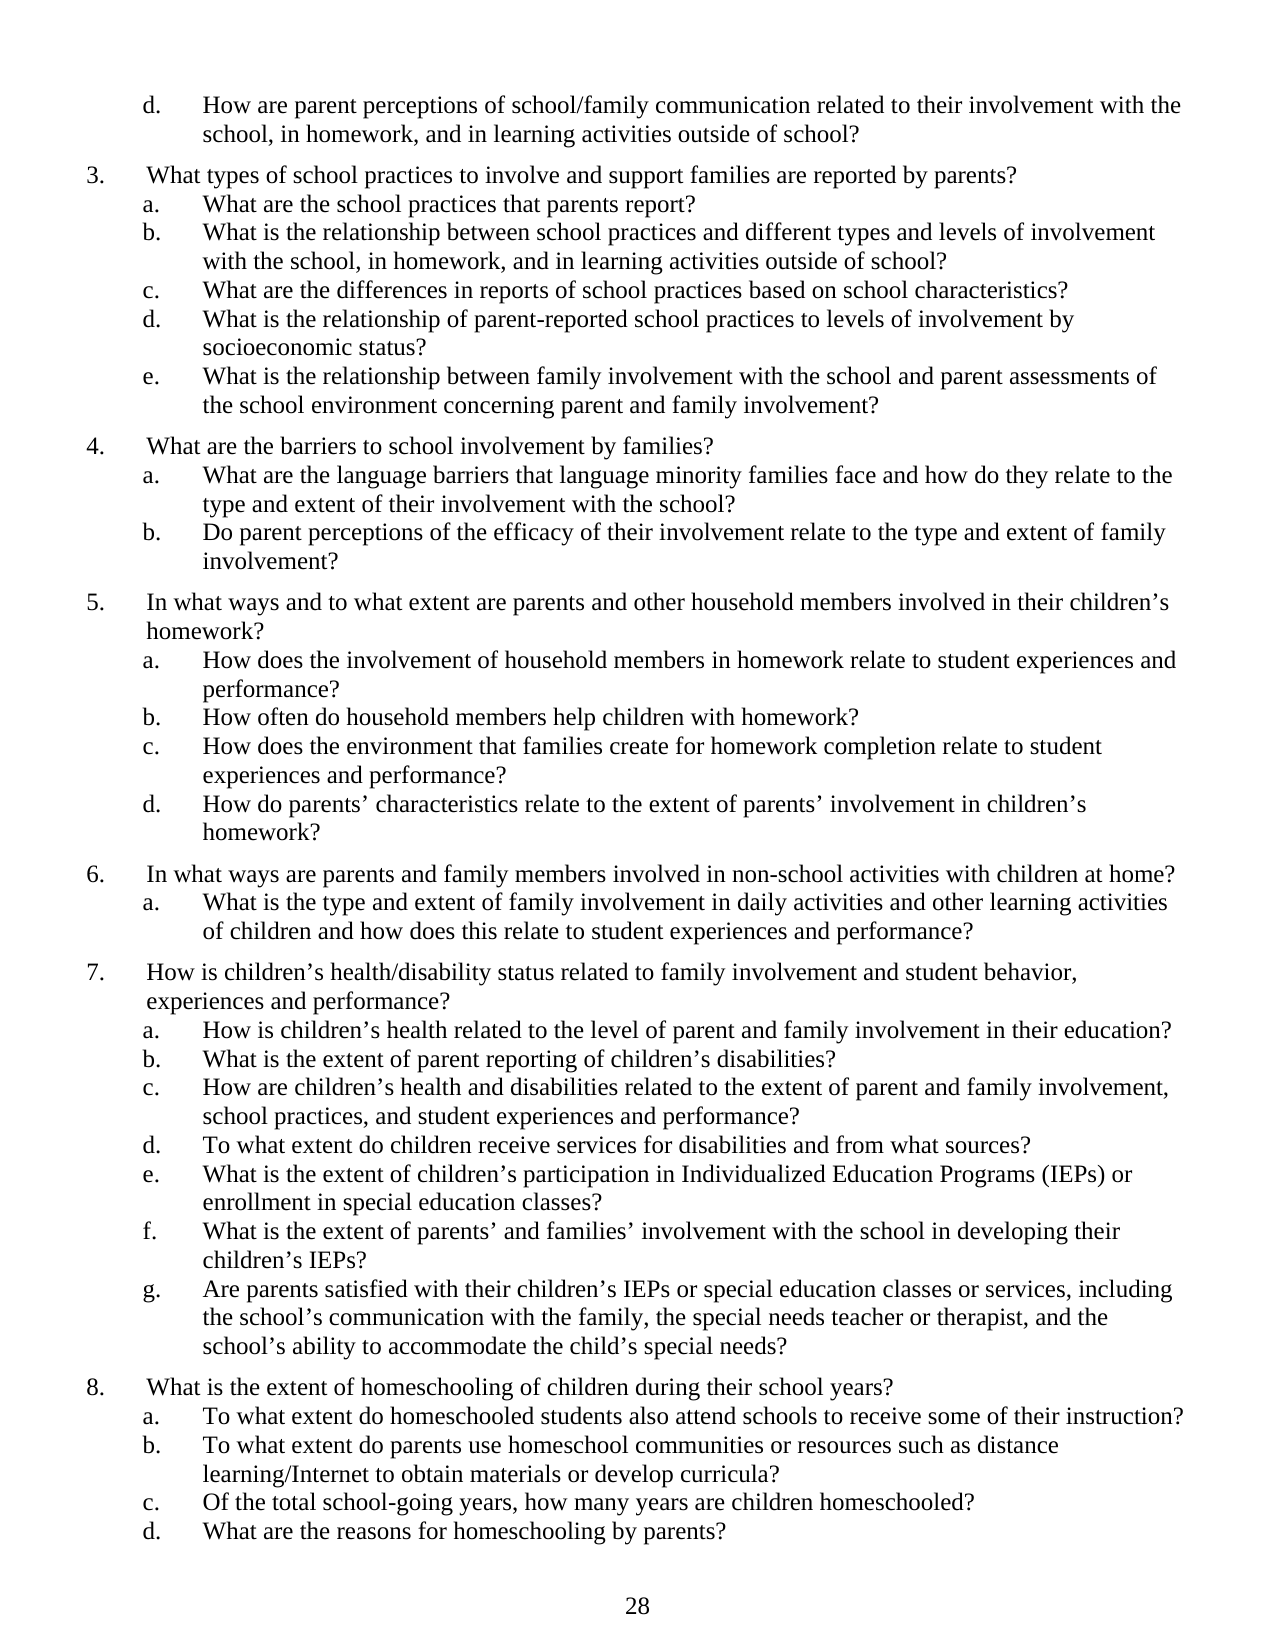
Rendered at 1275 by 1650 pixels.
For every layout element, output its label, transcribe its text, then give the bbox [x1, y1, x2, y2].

list What is the relationship between school practices and different types and levels of involvement with the school, in homework, and in learning activities outside of school? [142, 217, 1185, 275]
list 4. What are the barriers to school involvement by families? [86, 431, 1185, 460]
list What are the language barriers that language minority families face and how do they relate to the type and extent of their involvement with the school? [142, 460, 1185, 517]
list To what extent do children receive services for disabilities and from what sources? [142, 1130, 1185, 1159]
list 3. What types of school practices to involve and support families are reported by parents? [86, 160, 1185, 189]
list How is children’s health related to the level of parent and family involvement in their education? [142, 1015, 1185, 1044]
list How are parent perceptions of school/family communication related to their involvement with the school, in homework, and in learning activities outside of school? [142, 90, 1185, 147]
list Of the total school-going years, how many years are children homeschooled? [142, 1487, 1185, 1516]
list What is the relationship between family involvement with the school and parent assessments of the school environment concerning parent and family involvement? [142, 361, 1185, 419]
list How does the involvement of household members in homework relate to student experiences and performance? [142, 645, 1185, 702]
list What are the school practices that parents report? [142, 189, 1185, 217]
list How often do household members help children with homework? [142, 702, 1185, 731]
list 5. In what ways and to what extent are parents and other household members involved in their children’s homework? [86, 587, 1185, 645]
list What are the differences in reports of school practices based on school characteristics? [142, 275, 1185, 304]
list What is the extent of parent reporting of children’s disabilities? [142, 1044, 1185, 1072]
list 8. What is the extent of homeschooling of children during their school years? [86, 1372, 1185, 1401]
list How does the environment that families create for homework completion relate to student experiences and performance? [142, 731, 1185, 789]
list How do parents’ characteristics relate to the extent of parents’ involvement in children’s homework? [142, 789, 1185, 846]
list What are the reasons for homeschooling by parents? [142, 1516, 1185, 1545]
list To what extent do homeschooled students also attend schools to receive some of their instruction? [142, 1401, 1185, 1430]
list Are parents satisfied with their children’s IEPs or special education classes or services, including the school’s communication with the family, the special needs teacher or therapist, and the school’s ability to accommodate the child’s special needs? [142, 1274, 1185, 1360]
list What is the extent of parents’ and families’ involvement with the school in developing their children’s IEPs? [142, 1216, 1185, 1274]
list Do parent perceptions of the efficacy of their involvement relate to the type and extent of family involvement? [142, 517, 1185, 575]
list What is the relationship of parent-reported school practices to levels of involvement by socioeconomic status? [142, 304, 1185, 361]
list How are children’s health and disabilities related to the extent of parent and family involvement, school practices, and student experiences and performance? [142, 1072, 1185, 1130]
list 7. How is children’s health/disability status related to family involvement and student behavior, experiences and performance? [86, 957, 1185, 1015]
list To what extent do parents use homeschool communities or resources such as distance learning/Internet to obtain materials or develop curricula? [142, 1430, 1185, 1487]
list 6. In what ways are parents and family members involved in non-school activities with children at home? [86, 859, 1185, 887]
list What is the extent of children’s participation in Individualized Education Programs (IEPs) or enrollment in special education classes? [142, 1159, 1185, 1216]
list What is the type and extent of family involvement in daily activities and other learning activities of children and how does this relate to student experiences and performance? [142, 887, 1185, 945]
